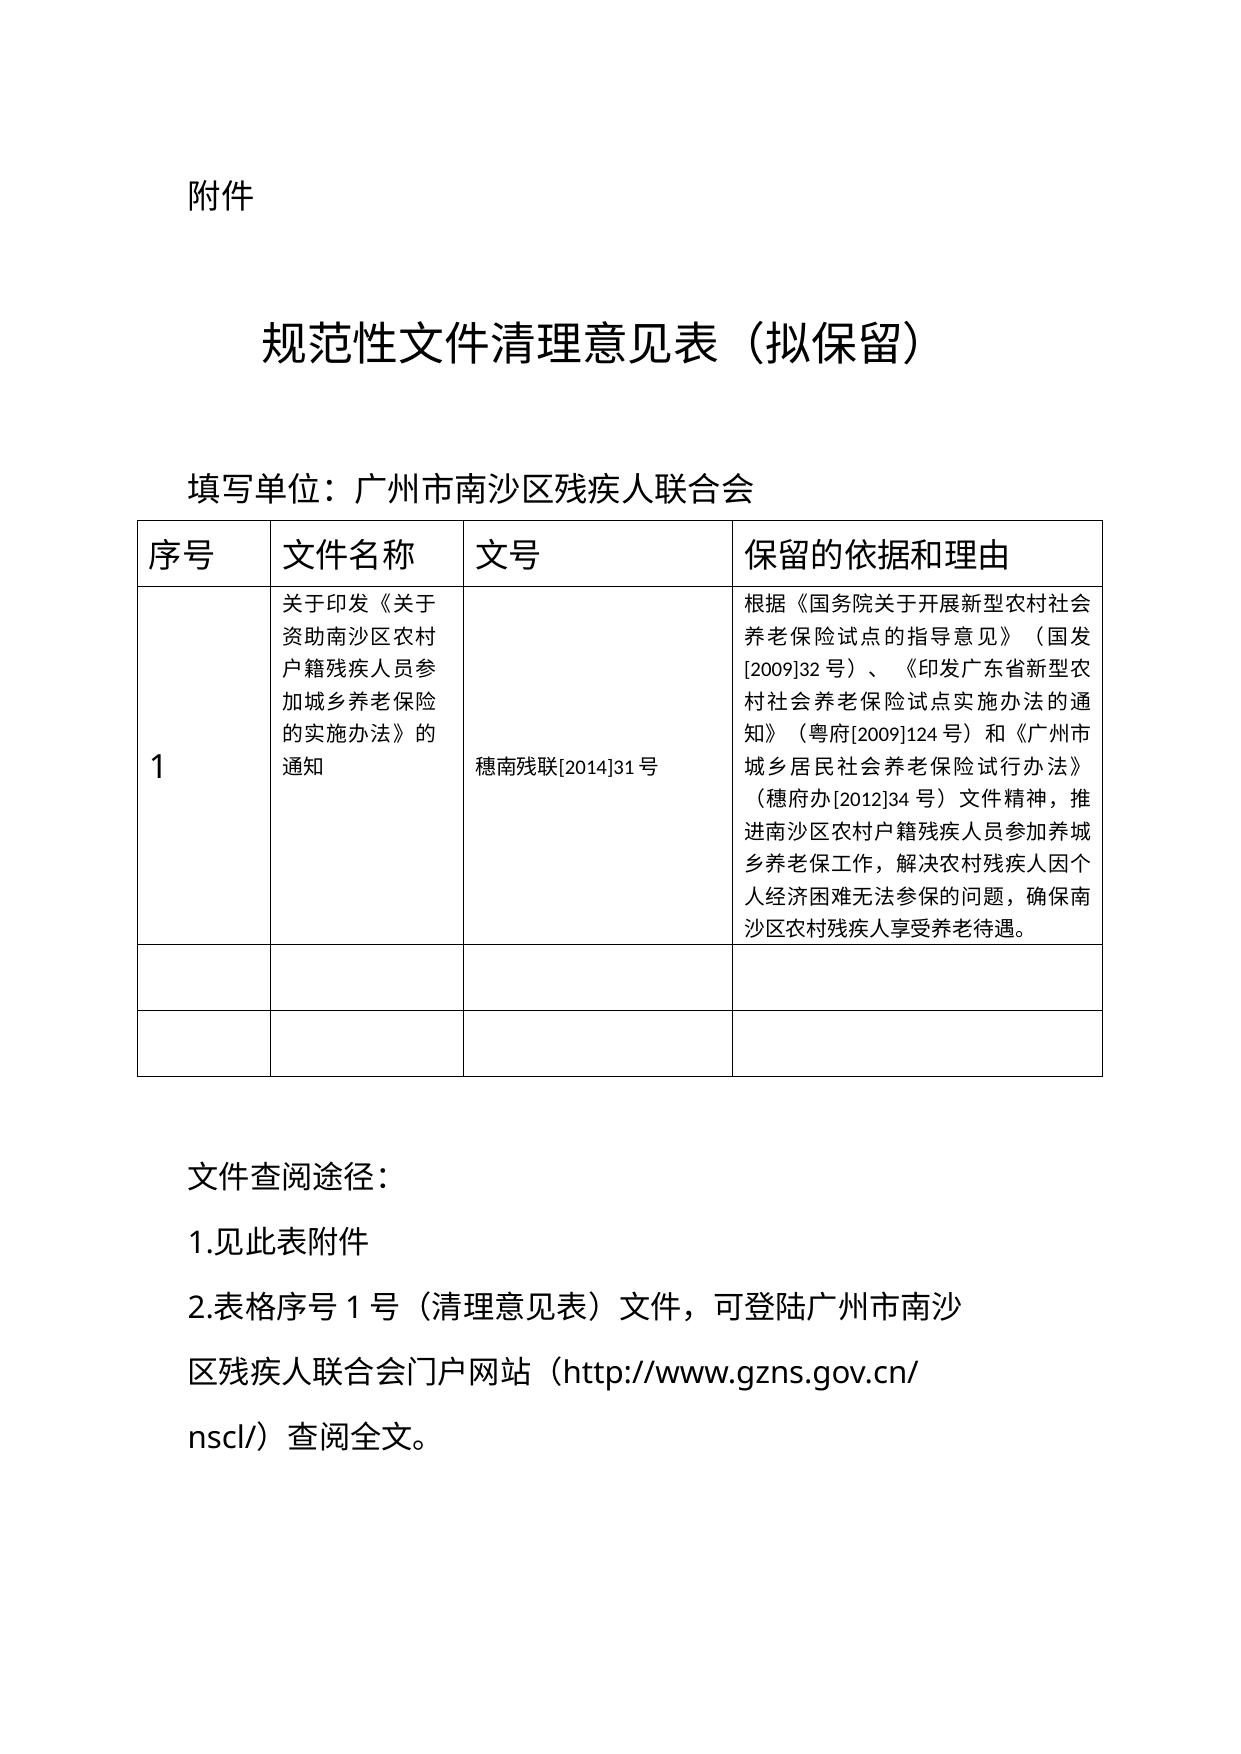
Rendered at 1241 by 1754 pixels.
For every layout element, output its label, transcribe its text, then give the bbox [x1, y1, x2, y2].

table_cell [733, 1011, 1102, 1076]
table_header 序号 [138, 521, 270, 586]
table_cell [138, 945, 270, 1010]
table_cell 穗南残联[2014]31号 [464, 587, 732, 944]
table_cell [733, 945, 1102, 1010]
table_header 保留的依据和理由 [733, 521, 1102, 586]
table_cell [464, 945, 732, 1010]
table_cell 根据《国务院关于开展新型农村社会养老保险试点的指导意见》（国发[2009]32号）、 《印发广东省新型农村社会养老保险试点实施办法的通知》（粤府[2009]124号）和《广州市城乡居民社会养老保险试行办法》（穗府办[2012]34号）文件精神，推进南沙区农村户籍残疾人员参加养城乡养老保工作，解决农村残疾人因个人经济困难无法参保的问题，确保南沙区农村残疾人享受养老待遇。 [733, 587, 1102, 944]
text 文件查阅途径： [187, 1142, 986, 1207]
table_cell [138, 1011, 270, 1076]
table_cell [271, 1011, 463, 1076]
table_header 文件名称 [271, 521, 463, 586]
table_cell [464, 1011, 732, 1076]
text 填写单位：广州市南沙区残疾人联合会 [187, 454, 986, 519]
text 2.表格序号1号（清理意见表）文件，可登陆广州市南沙区残疾人联合会门户网站（http://www.gzns.gov.cn/nscl/）查阅全文。 [187, 1272, 986, 1467]
table_cell [271, 945, 463, 1010]
table_cell 1 [138, 587, 270, 944]
table_header 文号 [464, 521, 732, 586]
table_cell 关于印发《关于资助南沙区农村户籍残疾人员参加城乡养老保险的实施办法》的通知 [271, 587, 463, 944]
text 附件 [187, 162, 986, 227]
text 规范性文件清理意见表（拟保留） [187, 292, 986, 389]
text 1.见此表附件 [187, 1207, 986, 1272]
